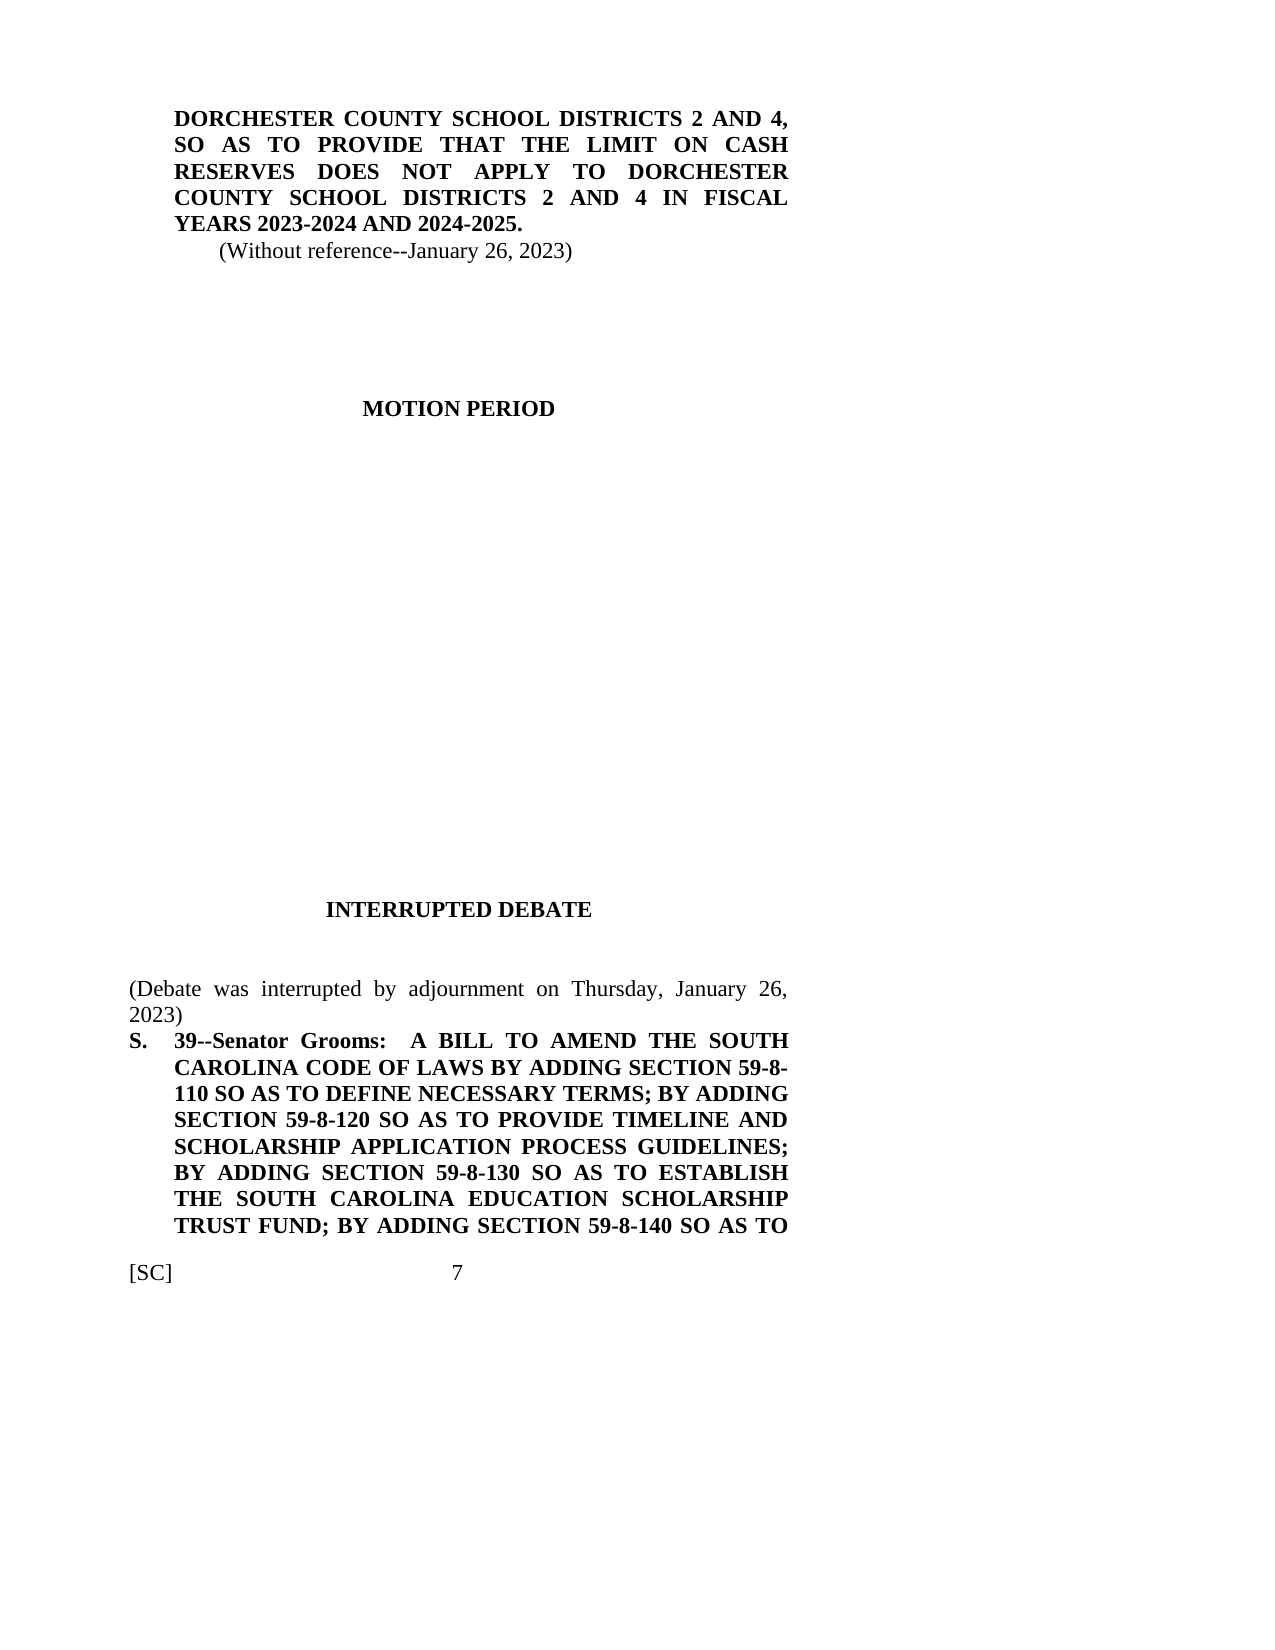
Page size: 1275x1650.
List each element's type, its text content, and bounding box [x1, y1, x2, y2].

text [129, 1027, 789, 1238]
subtitle INTERRUPTED DEBATE [129, 896, 789, 922]
text (Debate was interrupted by adjournment on Thursday, January 26, 2023) [129, 975, 789, 1027]
subtitle MOTION PERIOD [129, 395, 789, 421]
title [129, 105, 789, 237]
text (Without reference--January 26, 2023) [219, 237, 789, 263]
